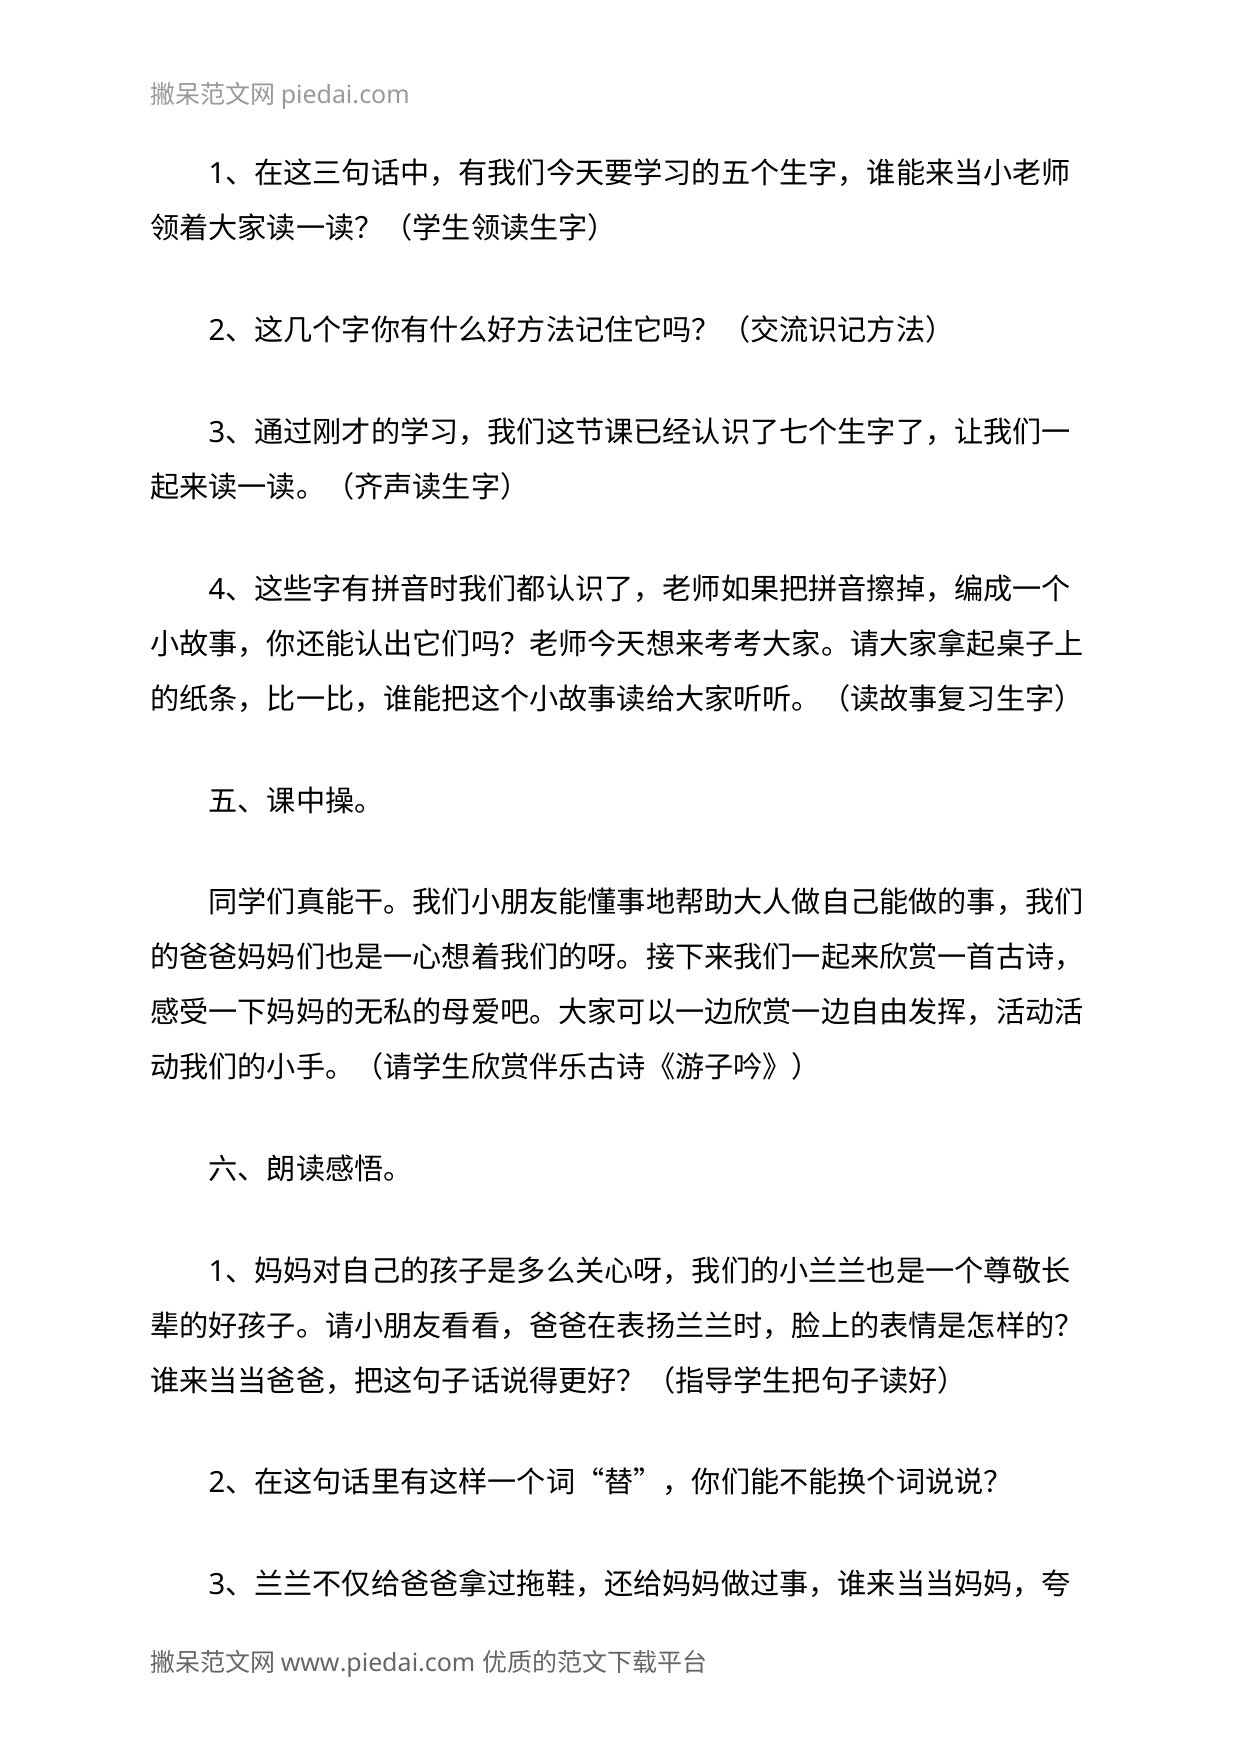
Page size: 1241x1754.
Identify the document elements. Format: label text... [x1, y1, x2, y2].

text 五、课中操。 [150, 777, 1090, 819]
text 六、朗读感悟。 [150, 1145, 1090, 1188]
text 4、这些字有拼音时我们都认识了，老师如果把拼音擦掉，编成一个小故事，你还能认出它们吗？老师今天想来考考大家。请大家拿起桌子上的纸条，比一比，谁能把这个小故事读给大家听听。（读故事复习生字） [150, 566, 1090, 718]
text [150, 1561, 1090, 1603]
text 1、妈妈对自己的孩子是多么关心呀，我们的小兰兰也是一个尊敬长辈的好孩子。请小朋友看看，爸爸在表扬兰兰时，脸上的表情是怎样的？谁来当当爸爸，把这句子话说得更好？（指导学生把句子读好） [150, 1247, 1090, 1399]
text 同学们真能干。我们小朋友能懂事地帮助大人做自己能做的事，我们的爸爸妈妈们也是一心想着我们的呀。接下来我们一起来欣赏一首古诗，感受一下妈妈的无私的母爱吧。大家可以一边欣赏一边自由发挥，活动活动我们的小手。（请学生欣赏伴乐古诗《游子吟》） [150, 879, 1090, 1086]
text 2、这几个字你有什么好方法记住它吗？（交流识记方法） [150, 307, 1090, 349]
text 1、在这三句话中，有我们今天要学习的五个生字，谁能来当小老师领着大家读一读？（学生领读生字） [150, 150, 1090, 247]
text 2、在这句话里有这样一个词“替”，你们能不能换个词说说？ [150, 1459, 1090, 1501]
text 3、通过刚才的学习，我们这节课已经认识了七个生字了，让我们一起来读一读。（齐声读生字） [150, 409, 1090, 506]
